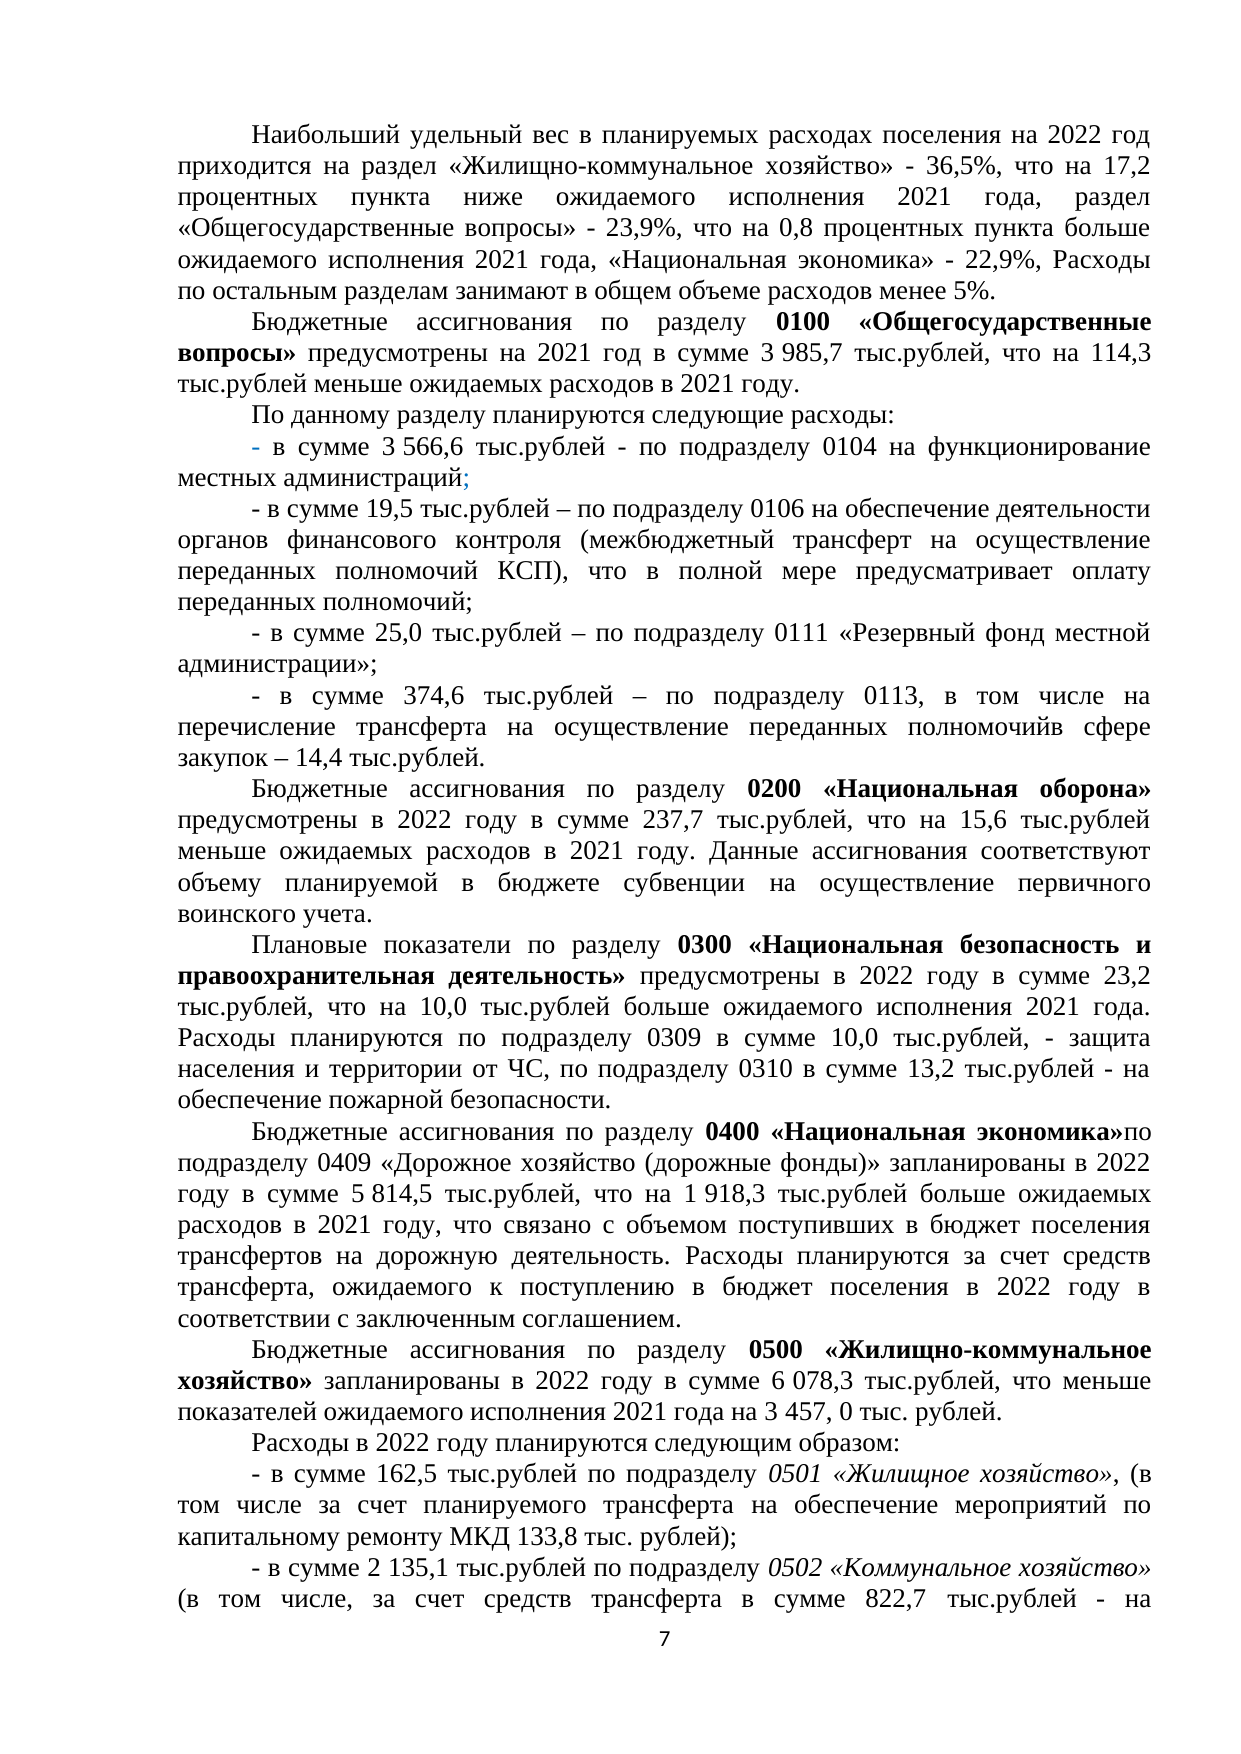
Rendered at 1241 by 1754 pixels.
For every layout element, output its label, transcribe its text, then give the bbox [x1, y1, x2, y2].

text Плановые показатели по разделу 0300 «Национальная безопасность и правоохранительная деятельность» предусмотрены в 2022 году в сумме 23,2 тыс.рублей, что на 10,0 тыс.рублей больше ожидаемого исполнения 2021 года. Расходы планируются по подразделу 0309 в сумме 10,0 тыс.рублей, - защита населения и территории от ЧС, по подразделу 0310 в сумме 13,2 тыс.рублей - на обеспечение пожарной безопасности. [177, 928, 1152, 1115]
text - в сумме 162,5 тыс.рублей по подразделу 0501 «Жилищное хозяйство», (в том числе за счет планируемого трансферта на обеспечение мероприятий по капитальному ремонту МКД 133,8 тыс. рублей); [177, 1457, 1152, 1551]
text - в сумме 19,5 тыс.рублей – по подразделу 0106 на обеспечение деятельности органов финансового контроля (межбюджетный трансферт на осуществление переданных полномочий КСП), что в полной мере предусматривает оплату переданных полномочий; [177, 492, 1152, 616]
text Расходы в 2022 году планируются следующим образом: [177, 1426, 1152, 1457]
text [177, 1551, 1152, 1613]
text Бюджетные ассигнования по разделу 0200 «Национальная оборона» предусмотрены в 2022 году в сумме 237,7 тыс.рублей, что на 15,6 тыс.рублей меньше ожидаемых расходов в 2021 году. Данные ассигнования соответствуют объему планируемой в бюджете субвенции на осуществление первичного воинского учета. [177, 772, 1152, 928]
text - в сумме 3 566,6 тыс.рублей - по подразделу 0104 на функционирование местных администраций; [177, 429, 1152, 492]
text - в сумме 25,0 тыс.рублей – по подразделу 0111 «Резервный фонд местной администрации»; [177, 616, 1152, 679]
text - в сумме 374,6 тыс.рублей – по подразделу 0113, в том числе на перечисление трансферта на осуществление переданных полномочийв сфере закупок – 14,4 тыс.рублей. [177, 679, 1152, 772]
text Бюджетные ассигнования по разделу 0500 «Жилищно-коммунальное хозяйство» запланированы в 2022 году в сумме 6 078,3 тыс.рублей, что меньше показателей ожидаемого исполнения 2021 года на 3 457, 0 тыс. рублей. [177, 1333, 1152, 1426]
text Бюджетные ассигнования по разделу 0100 «Общегосударственные вопросы» предусмотрены на 2021 год в сумме 3 985,7 тыс.рублей, что на 114,3 тыс.рублей меньше ожидаемых расходов в 2021 году. [177, 305, 1152, 398]
text Бюджетные ассигнования по разделу 0400 «Национальная экономика»по подразделу 0409 «Дорожное хозяйство (дорожные фонды)» запланированы в 2022 году в сумме 5 814,5 тыс.рублей, что на 1 918,3 тыс.рублей больше ожидаемых расходов в 2021 году, что связано с объемом поступивших в бюджет поселения трансфертов на дорожную деятельность. Расходы планируются за счет средств трансферта, ожидаемого к поступлению в бюджет поселения в 2022 году в соответствии с заключенным соглашением. [177, 1115, 1152, 1333]
text По данному разделу планируются следующие расходы: [177, 398, 1152, 429]
text Наибольший удельный вес в планируемых расходах поселения на 2022 год приходится на раздел «Жилищно-коммунальное хозяйство» - 36,5%, что на 17,2 процентных пункта ниже ожидаемого исполнения 2021 года, раздел «Общегосударственные вопросы» - 23,9%, что на 0,8 процентных пункта больше ожидаемого исполнения 2021 года, «Национальная экономика» - 22,9%, Расходы по остальным разделам занимают в общем объеме расходов менее 5%. [177, 118, 1152, 305]
